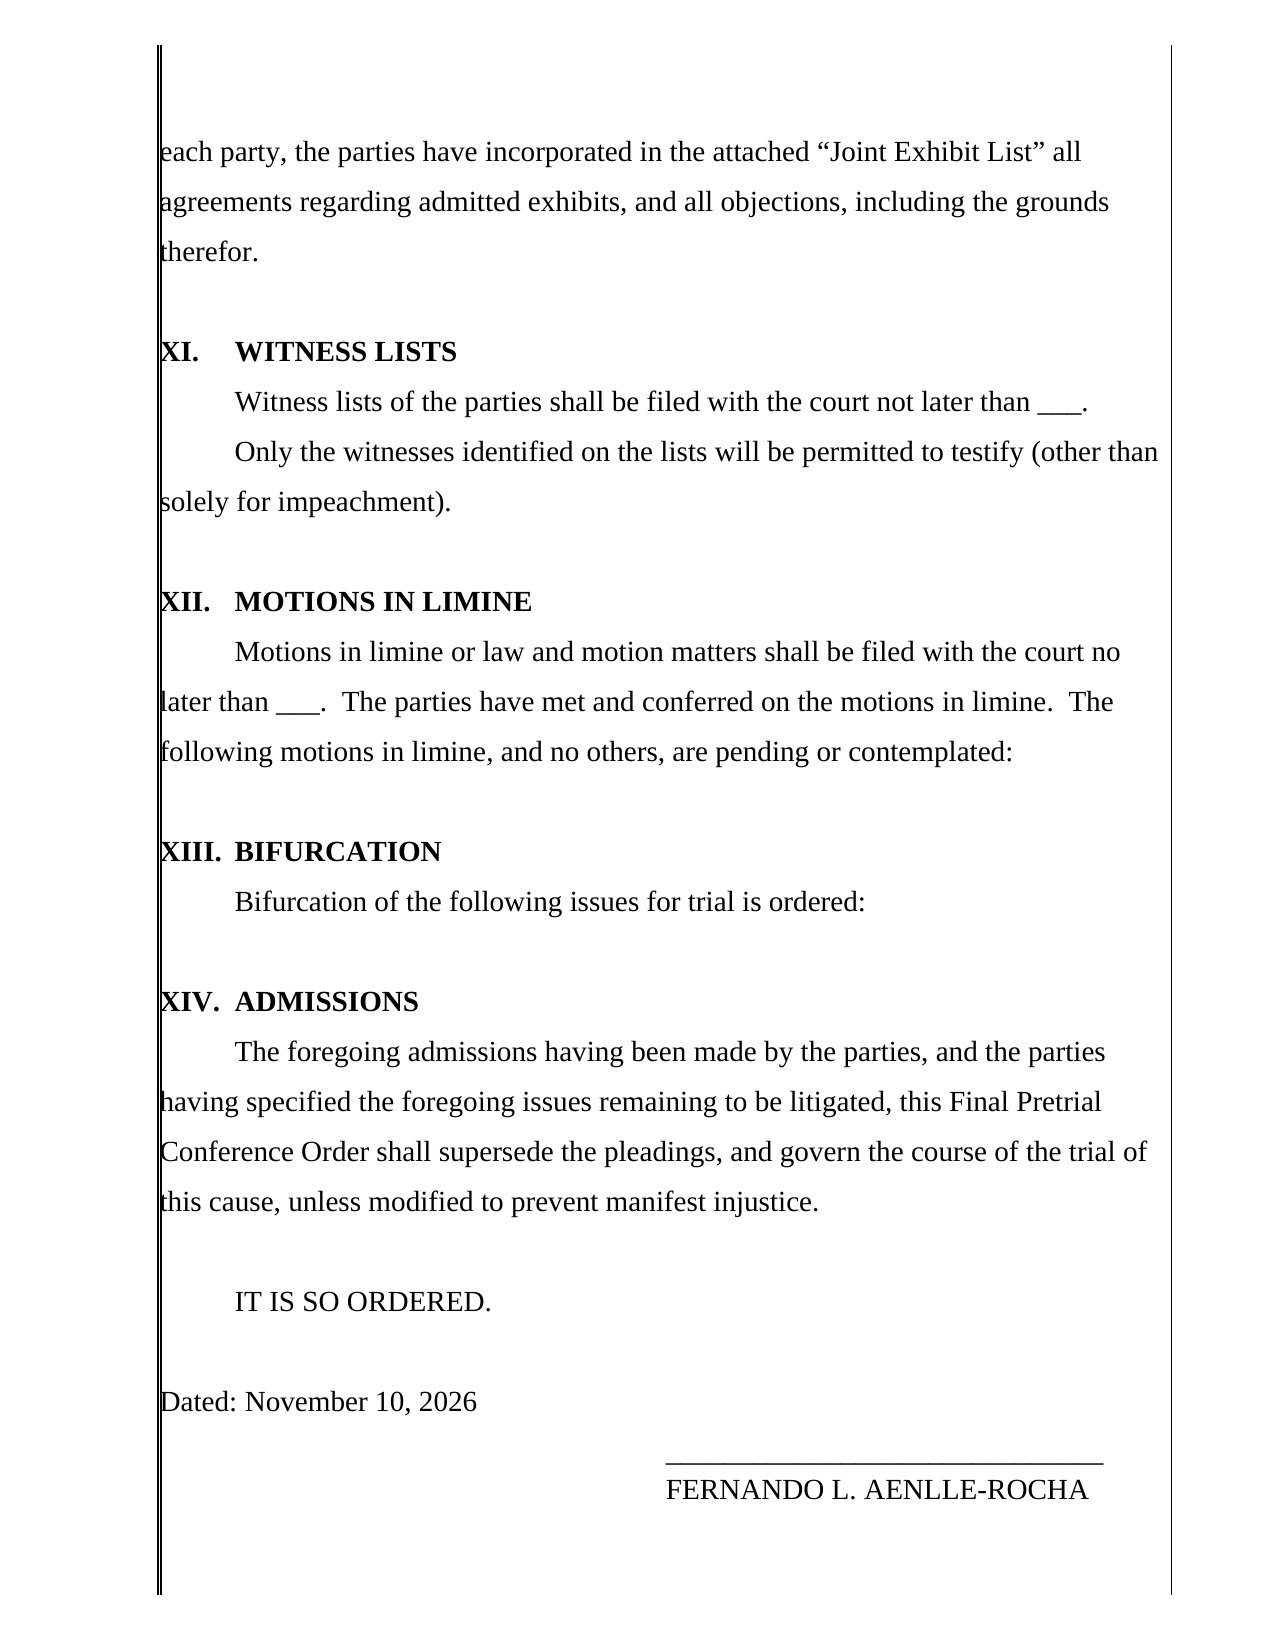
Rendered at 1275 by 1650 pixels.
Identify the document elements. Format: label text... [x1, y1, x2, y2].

subtitle MOTIONS IN LIMINE [159, 572, 1172, 622]
text Dated: August 24, 2023 ______________________________ [159, 1372, 1172, 1472]
subtitle ADMISSIONS [159, 972, 1172, 1022]
text Witness lists of the parties shall be filed with the court not later than ___. [159, 372, 1172, 422]
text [159, 122, 1172, 272]
text Motions in limine or law and motion matters shall be filed with the court no later than ___. The parties have met and conferred on the motions in limine. The following motions in limine, and no others, are pending or contemplated: [159, 622, 1172, 772]
text FERNANDO L. AENLLE-ROCHA [159, 1472, 1172, 1505]
subtitle WITNESS LISTS [159, 322, 1172, 372]
text Bifurcation of the following issues for trial is ordered: [159, 872, 1172, 922]
text The foregoing admissions having been made by the parties, and the parties having specified the foregoing issues remaining to be litigated, this Final Pretrial Conference Order shall supersede the pleadings, and govern the course of the trial of this cause, unless modified to prevent manifest injustice. [159, 1022, 1172, 1222]
subtitle BIFURCATION [159, 822, 1172, 872]
text IT IS SO ORDERED. [159, 1272, 1172, 1322]
text Only the witnesses identified on the lists will be permitted to testify (other than solely for impeachment). [159, 422, 1172, 522]
